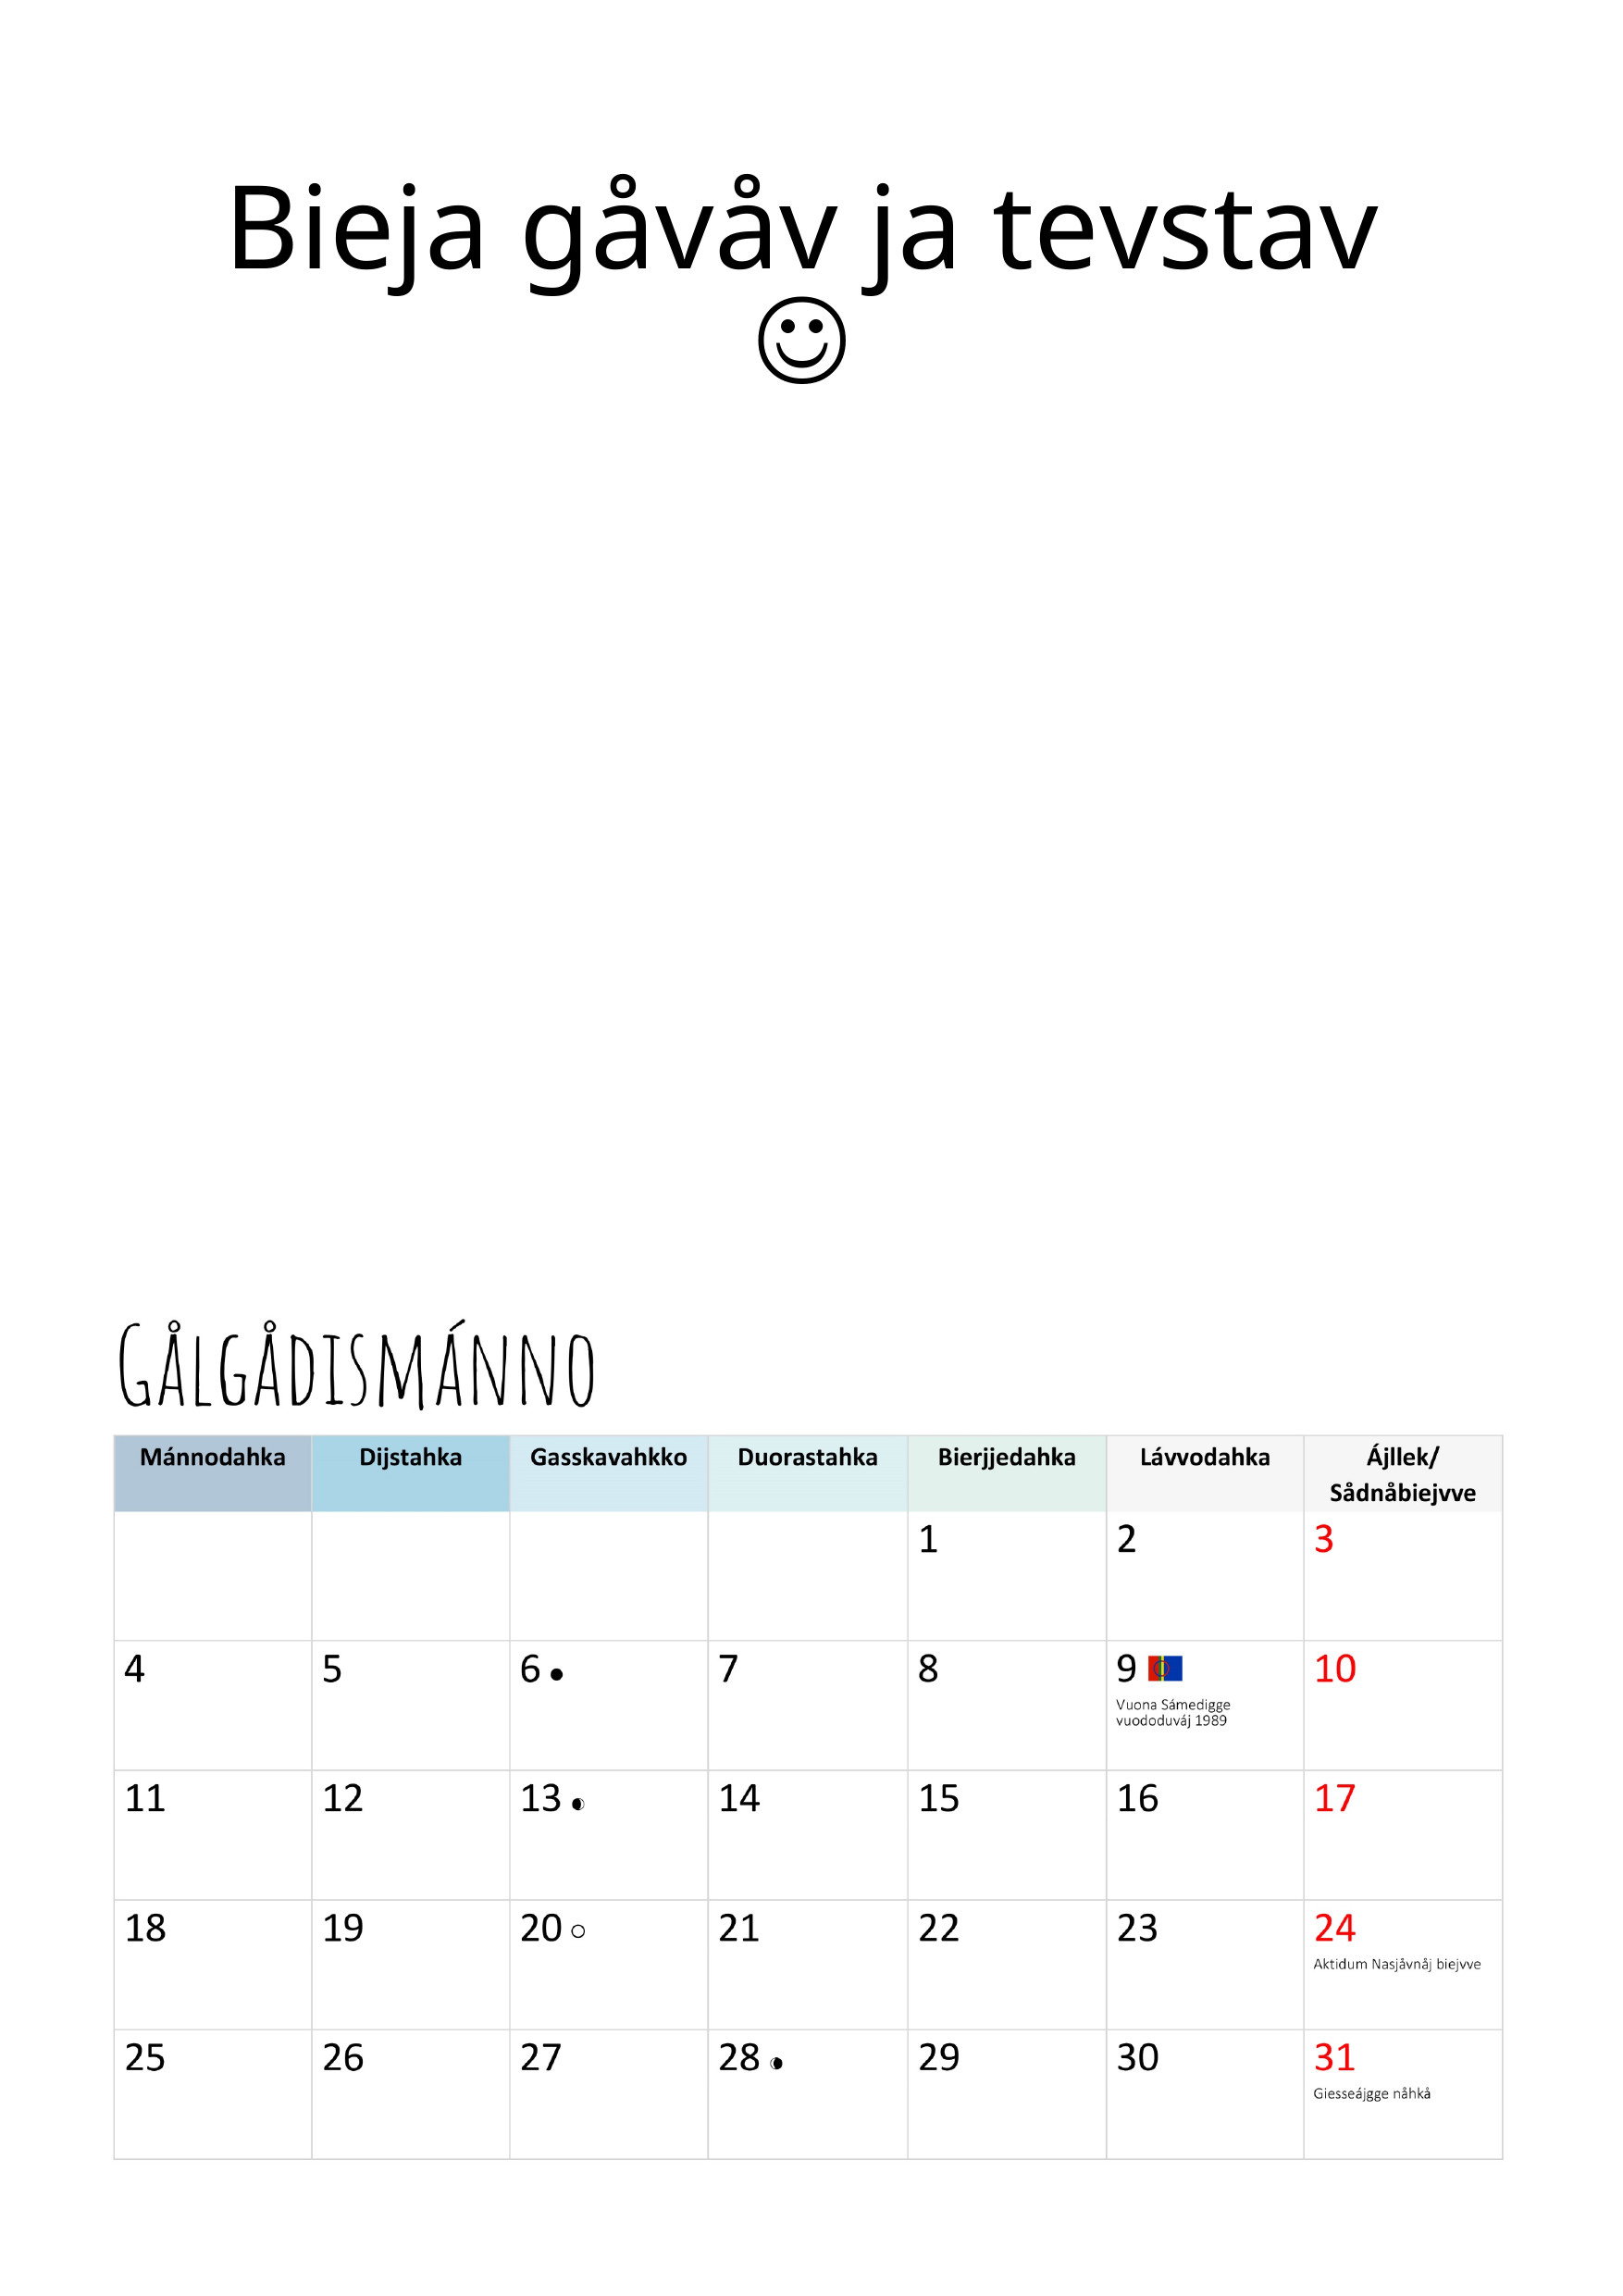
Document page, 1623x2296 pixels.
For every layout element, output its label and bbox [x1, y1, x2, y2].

picture [63, 464, 1506, 2179]
